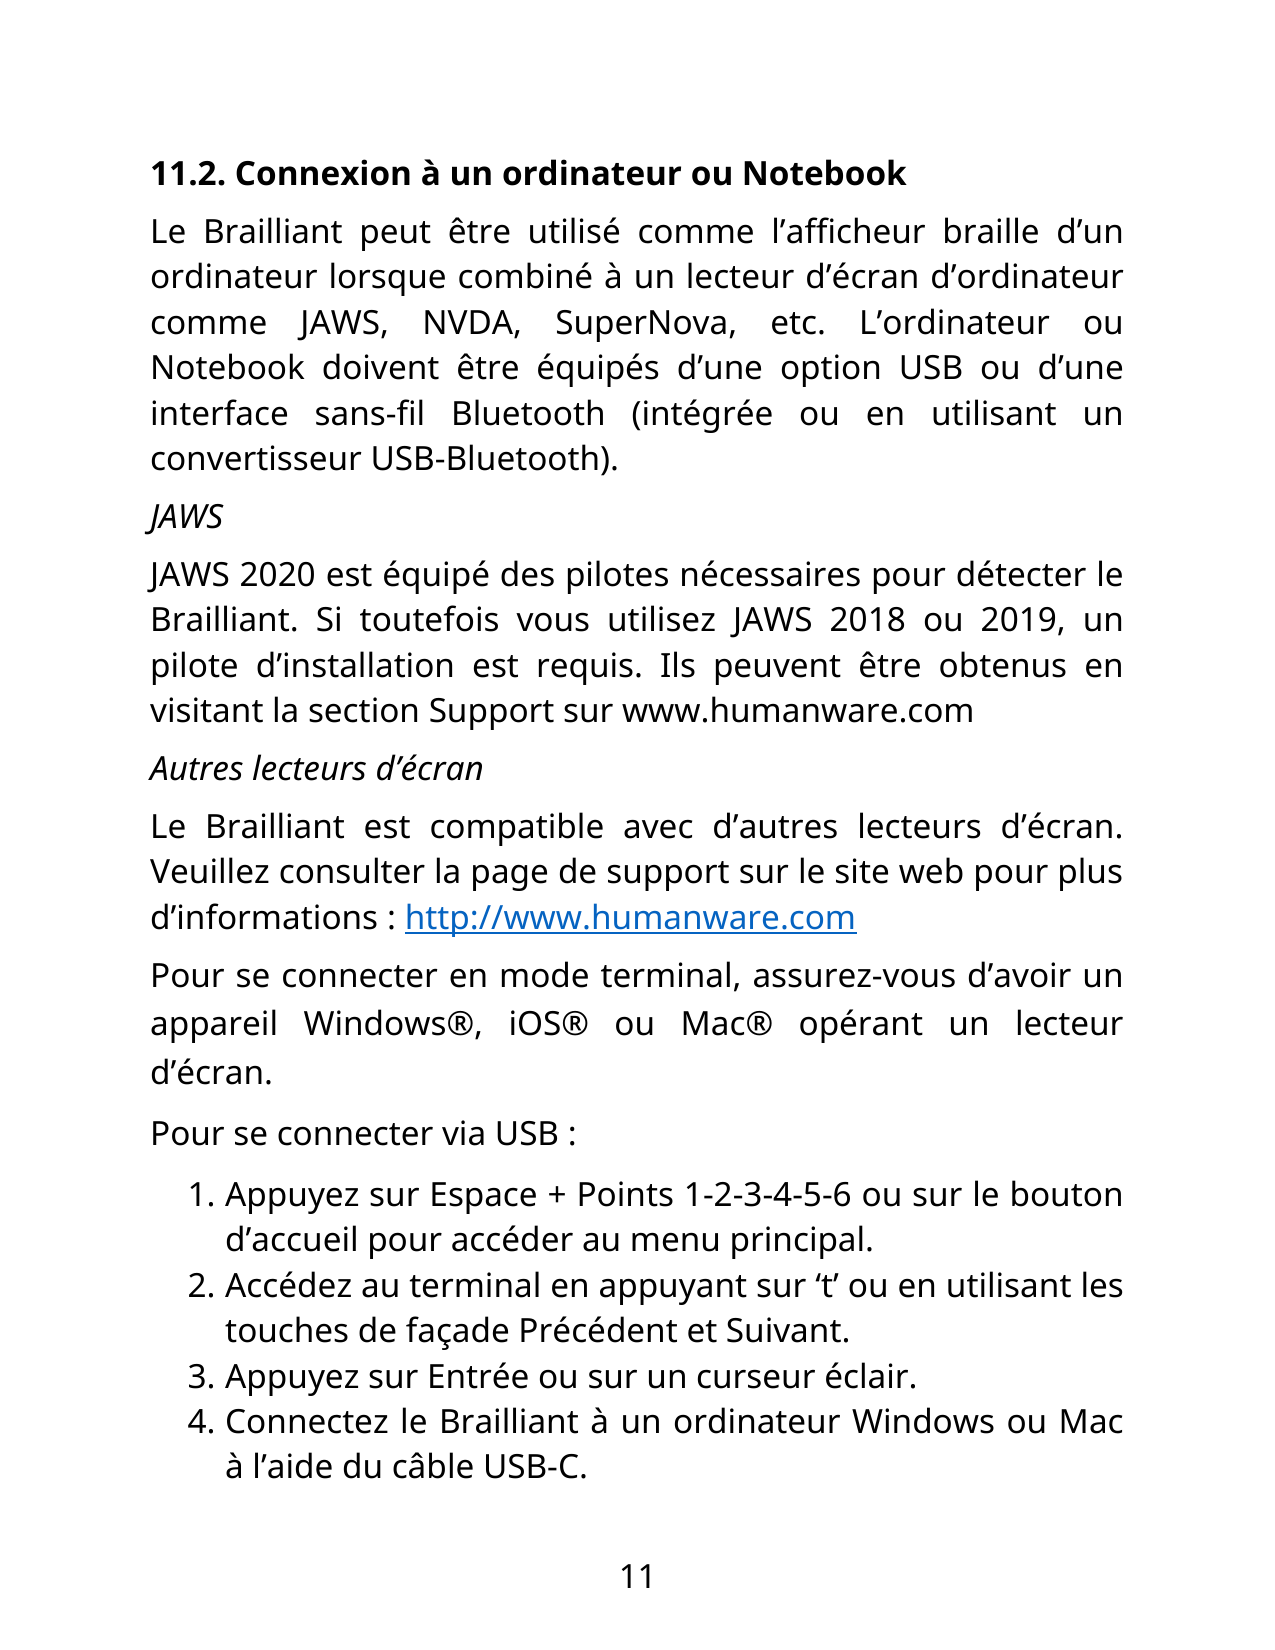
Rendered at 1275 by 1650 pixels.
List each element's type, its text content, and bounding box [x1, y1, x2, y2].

text Autres lecteurs d’écran [150, 745, 1125, 790]
text Pour se connecter via USB : [150, 1110, 1125, 1155]
text Le Brailliant peut être utilisé comme l’afficheur braille d’un ordinateur lorsque combiné à un lecteur d’écran d’ordinateur comme JAWS, NVDA, SuperNova, etc. L’ordinateur ou Notebook doivent être équipés d’une option USB ou d’une interface sans-fil Bluetooth (intégrée ou en utilisant un convertisseur USB-Bluetooth). [150, 208, 1125, 480]
text JAWS [150, 493, 1125, 538]
text Pour se connecter en mode terminal, assurez-vous d’avoir un appareil Windows®, iOS® ou Mac® opérant un lecteur d’écran. [150, 952, 1125, 1094]
text JAWS 2020 est équipé des pilotes nécessaires pour détecter le Brailliant. Si toutefois vous utilisez JAWS 2018 ou 2019, un pilote d’installation est requis. Ils peuvent être obtenus en visitant la section Support sur www.humanware.com [150, 551, 1125, 732]
list Appuyez sur Espace + Points 1-2-3-4-5-6 ou sur le bouton d’accueil pour accéder au menu principal. [187, 1171, 1125, 1262]
list Appuyez sur Entrée ou sur un curseur éclair. [187, 1352, 1125, 1398]
list Accédez au terminal en appuyant sur ‘t’ ou en utilisant les touches de façade Précédent et Suivant. [187, 1262, 1125, 1352]
subtitle 11.2. Connexion à un ordinateur ou Notebook [150, 150, 1125, 195]
text Le Brailliant est compatible avec d’autres lecteurs d’écran. Veuillez consulter la page de support sur le site web pour plus d’informations : http://www.humanware.com [150, 803, 1125, 939]
list Connectez le Brailliant à un ordinateur Windows ou Mac à l’aide du câble USB-C. [187, 1398, 1125, 1489]
